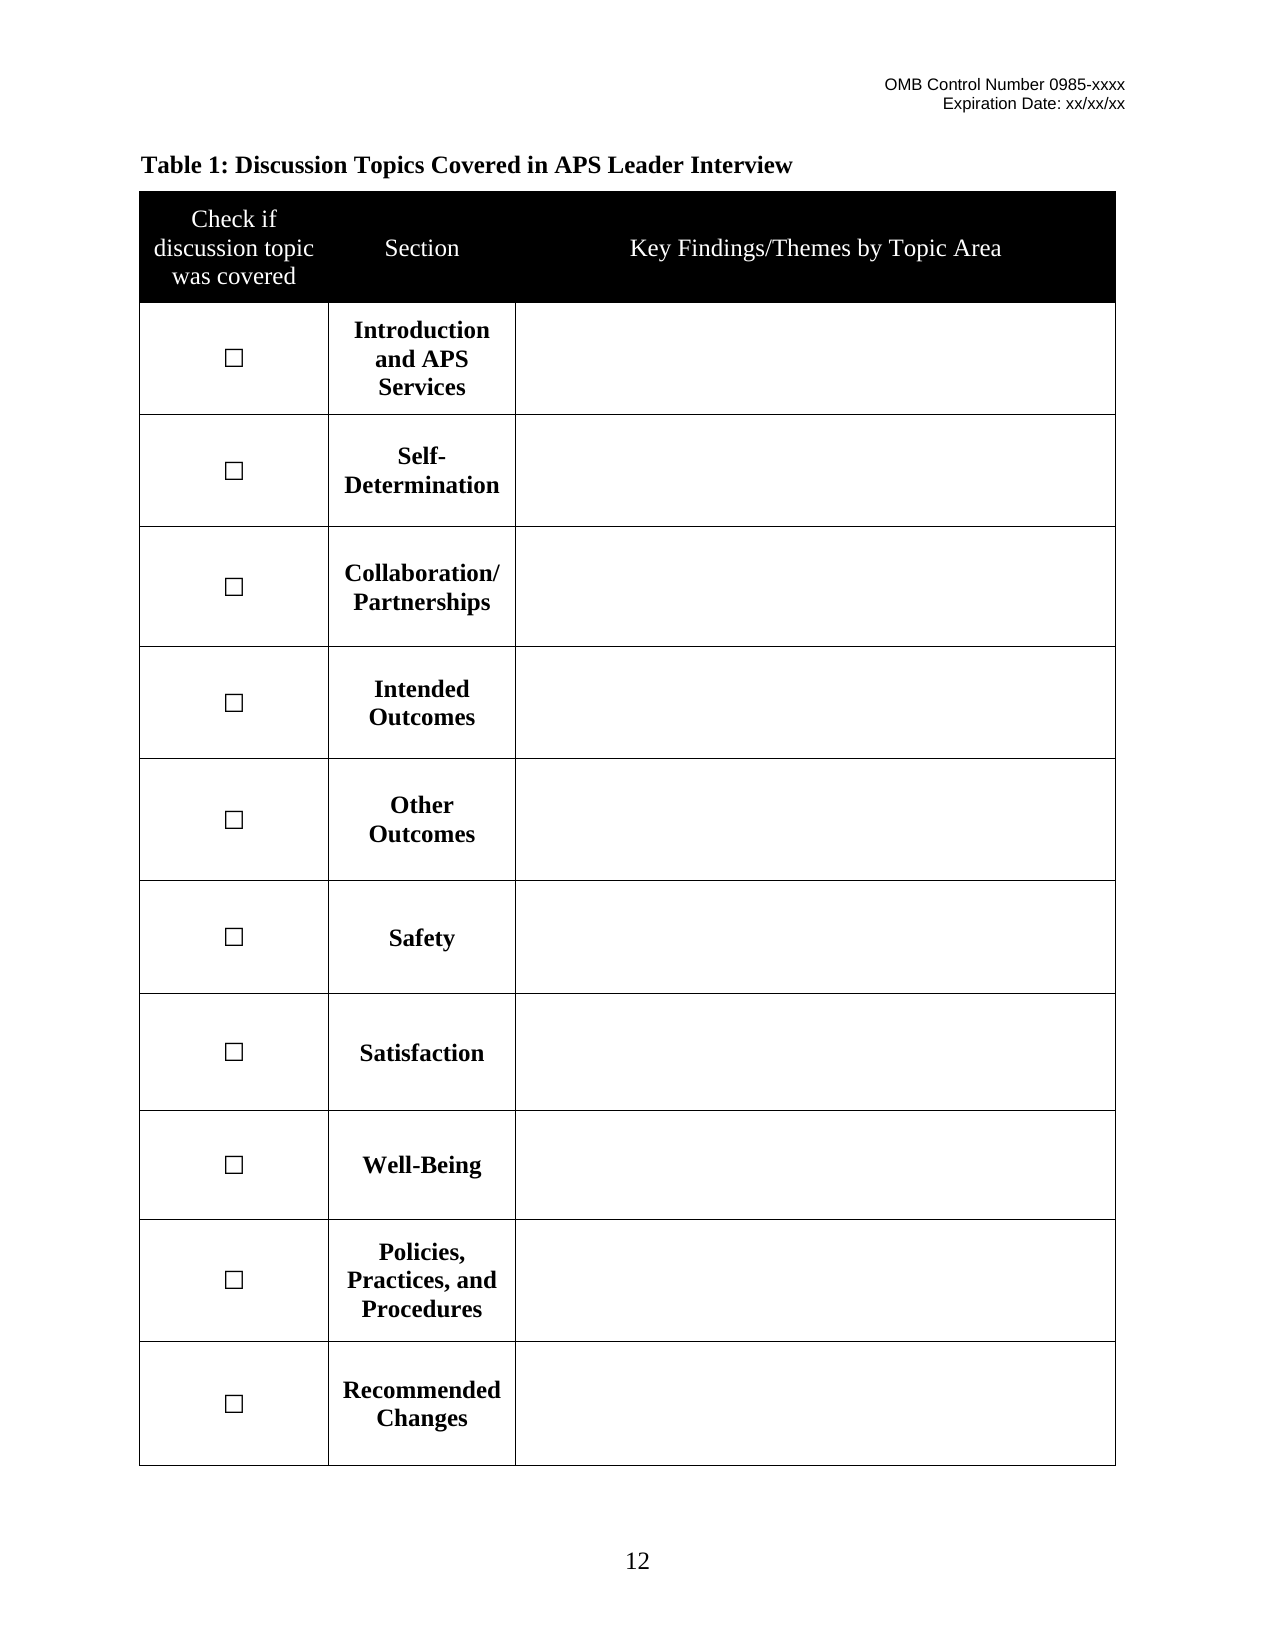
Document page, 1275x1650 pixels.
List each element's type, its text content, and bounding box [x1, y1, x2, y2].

table_cell Self-Determination [329, 415, 515, 526]
table_cell [516, 994, 1115, 1110]
table_cell ☐ [140, 303, 328, 413]
table_cell ☐ [140, 647, 328, 758]
table_cell [516, 303, 1115, 413]
table_cell [516, 759, 1115, 880]
table_cell ☐ [140, 415, 328, 526]
table_cell Other Outcomes [329, 759, 515, 880]
text Table 1: Discussion Topics Covered in APS Leader Interview [141, 150, 1125, 179]
table_cell [516, 415, 1115, 526]
table_cell [516, 1111, 1115, 1218]
table_cell ☐ [140, 759, 328, 880]
table_cell ☐ [140, 994, 328, 1110]
table_cell [516, 1342, 1115, 1465]
table_cell Policies, Practices, and Procedures [329, 1220, 515, 1341]
table_cell Introduction and APS Services [329, 303, 515, 413]
table_cell ☐ [140, 527, 328, 646]
table_cell [516, 647, 1115, 758]
table_header Check if discussion topic was covered [140, 192, 328, 302]
table_cell [516, 881, 1115, 993]
table_header Key Findings/Themes by Topic Area [516, 192, 1115, 302]
table_cell Recommended Changes [329, 1342, 515, 1465]
table_cell Collaboration/ Partnerships [329, 527, 515, 646]
table_cell [516, 1220, 1115, 1341]
table_cell Well-Being [329, 1111, 515, 1218]
table_cell ☐ [140, 881, 328, 993]
table_cell Satisfaction [329, 994, 515, 1110]
table_cell ☐ [140, 1220, 328, 1341]
table_header Section [329, 192, 515, 302]
table_cell [516, 527, 1115, 646]
table_cell ☐ [140, 1342, 328, 1465]
table_cell ☐ [140, 1111, 328, 1218]
table_cell Intended Outcomes [329, 647, 515, 758]
table_cell Safety [329, 881, 515, 993]
